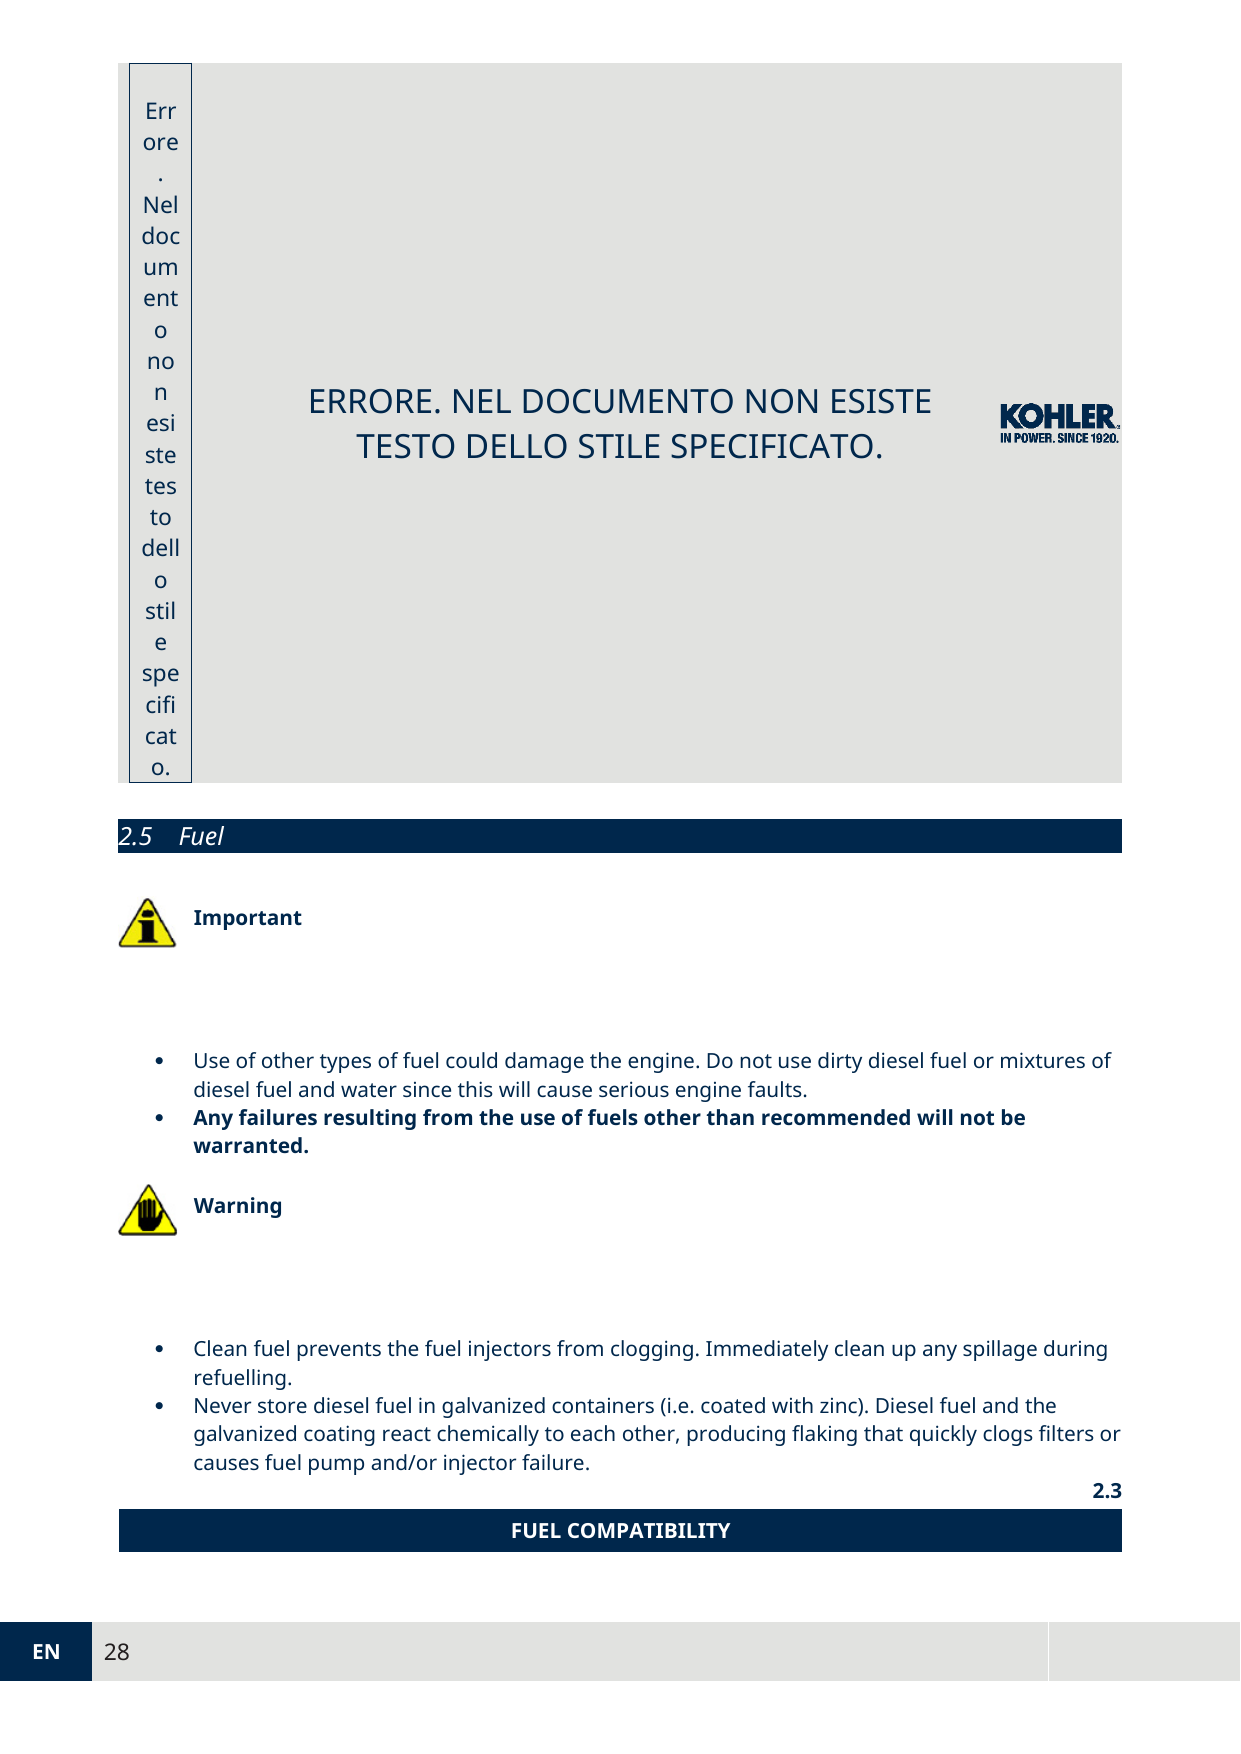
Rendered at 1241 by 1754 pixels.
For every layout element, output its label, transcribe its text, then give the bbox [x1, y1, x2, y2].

table_header FUEL COMPATIBILITY [119, 1509, 1122, 1552]
picture [1000, 403, 1121, 443]
picture [118, 1184, 178, 1236]
text 2.3 [118, 1476, 1122, 1505]
list Any failures resulting from the use of fuels other than recommended will not be warranted. [156, 1103, 1122, 1160]
subtitle Fuel [118, 819, 1122, 853]
list Never store diesel fuel in galvanized containers (i.e. coated with zinc). Diesel fuel and the galvanized coating react chemically to each other, producing flaking that quickly clogs filters or causes fuel pump and/or injector failure. [156, 1391, 1122, 1476]
list Use of other types of fuel could damage the engine. Do not use dirty diesel fuel or mixtures of diesel fuel and water since this will cause serious engine faults. [156, 1046, 1122, 1103]
text Warning [178, 1191, 1122, 1219]
picture [118, 896, 178, 948]
list Clean fuel prevents the fuel injectors from clogging. Immediately clean up any spillage during refuelling. [156, 1334, 1122, 1391]
text Important [178, 903, 1122, 932]
